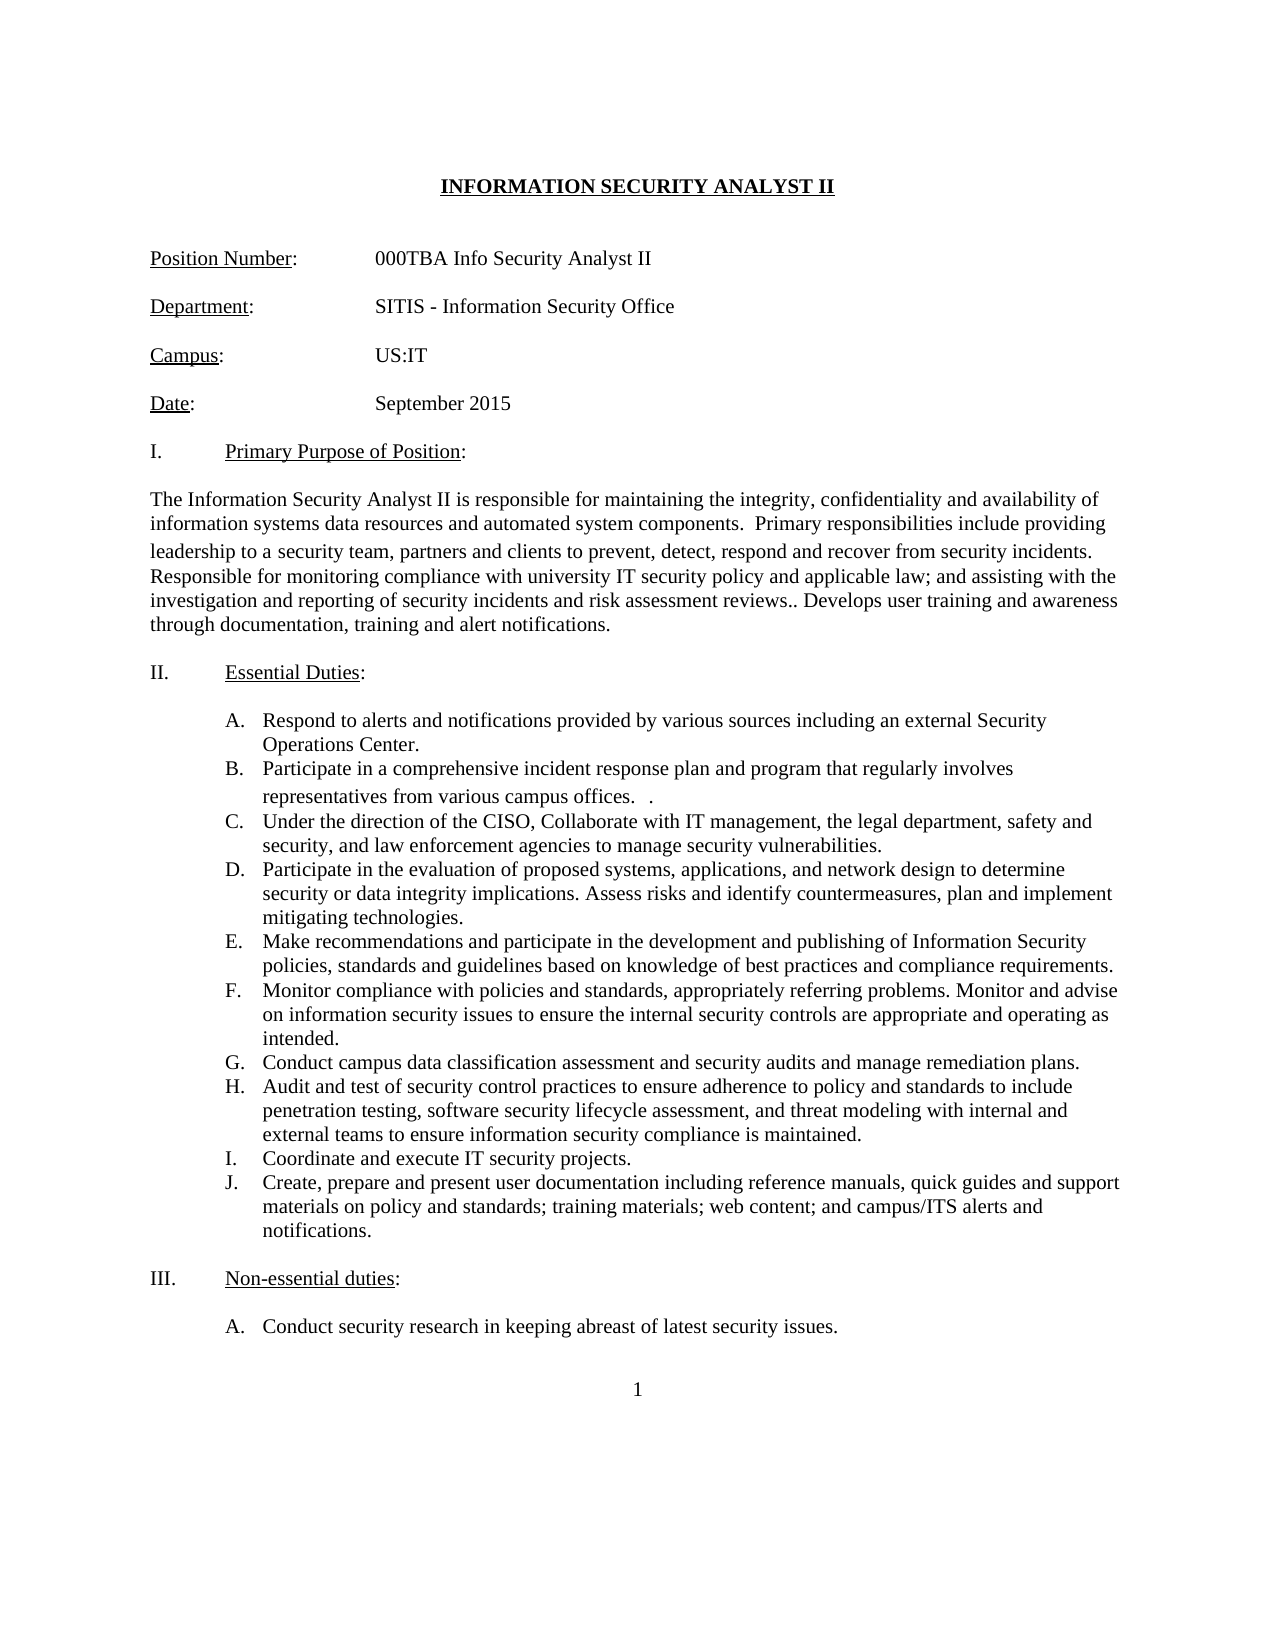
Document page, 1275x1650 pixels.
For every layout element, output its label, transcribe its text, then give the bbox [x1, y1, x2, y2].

list Create, prepare and present user documentation including reference manuals, quick guides and support materials on policy and standards; training materials; web content; and campus/ITS alerts and notifications. [225, 1170, 1125, 1242]
text Date: September 2015 [150, 391, 1125, 415]
list Essential Duties: [150, 660, 1125, 684]
list Conduct campus data classification assessment and security audits and manage remediation plans. [225, 1050, 1125, 1074]
list Primary Purpose of Position: [150, 439, 1125, 463]
text The Information Security Analyst II is responsible for maintaining the integrity, confidentiality and availability of information systems data resources and automated system components. Primary responsibilities include providing leadership to a security team, partners and clients to prevent, detect, respond and recover from security incidents. Responsible for monitoring compliance with university IT security policy and applicable law; and assisting with the investigation and reporting of security incidents and risk assessment reviews.. Develops user training and awareness through documentation, training and alert notifications. [150, 487, 1125, 636]
list Under the direction of the CISO, Collaborate with IT management, the legal department, safety and security, and law enforcement agencies to manage security vulnerabilities. [225, 809, 1125, 857]
text Campus: US:IT [150, 342, 1125, 367]
list Make recommendations and participate in the development and publishing of Information Security policies, standards and guidelines based on knowledge of best practices and compliance requirements. [225, 929, 1125, 977]
list Participate in a comprehensive incident response plan and program that regularly involves representatives from various campus offices. . [225, 756, 1125, 809]
list Participate in the evaluation of proposed systems, applications, and network design to determine security or data integrity implications. Assess risks and identify countermeasures, plan and implement mitigating technologies. [225, 857, 1125, 929]
list Audit and test of security control practices to ensure adherence to policy and standards to include penetration testing, software security lifecycle assessment, and threat modeling with internal and external teams to ensure information security compliance is maintained. [225, 1074, 1125, 1146]
list Non-essential duties: [150, 1266, 1125, 1290]
list Respond to alerts and notifications provided by various sources including an external Security Operations Center. [225, 708, 1125, 756]
list Coordinate and execute IT security projects. [225, 1146, 1125, 1170]
text Department: SITIS - Information Security Office [150, 294, 1125, 318]
title INFORMATION SECURITY ANALYST II [150, 174, 1125, 198]
text Position Number: 000TBA Info Security Analyst II [150, 246, 1125, 270]
list Monitor compliance with policies and standards, appropriately referring problems. Monitor and advise on information security issues to ensure the internal security controls are appropriate and operating as intended. [225, 977, 1125, 1050]
list Conduct security research in keeping abreast of latest security issues. [225, 1314, 1125, 1338]
